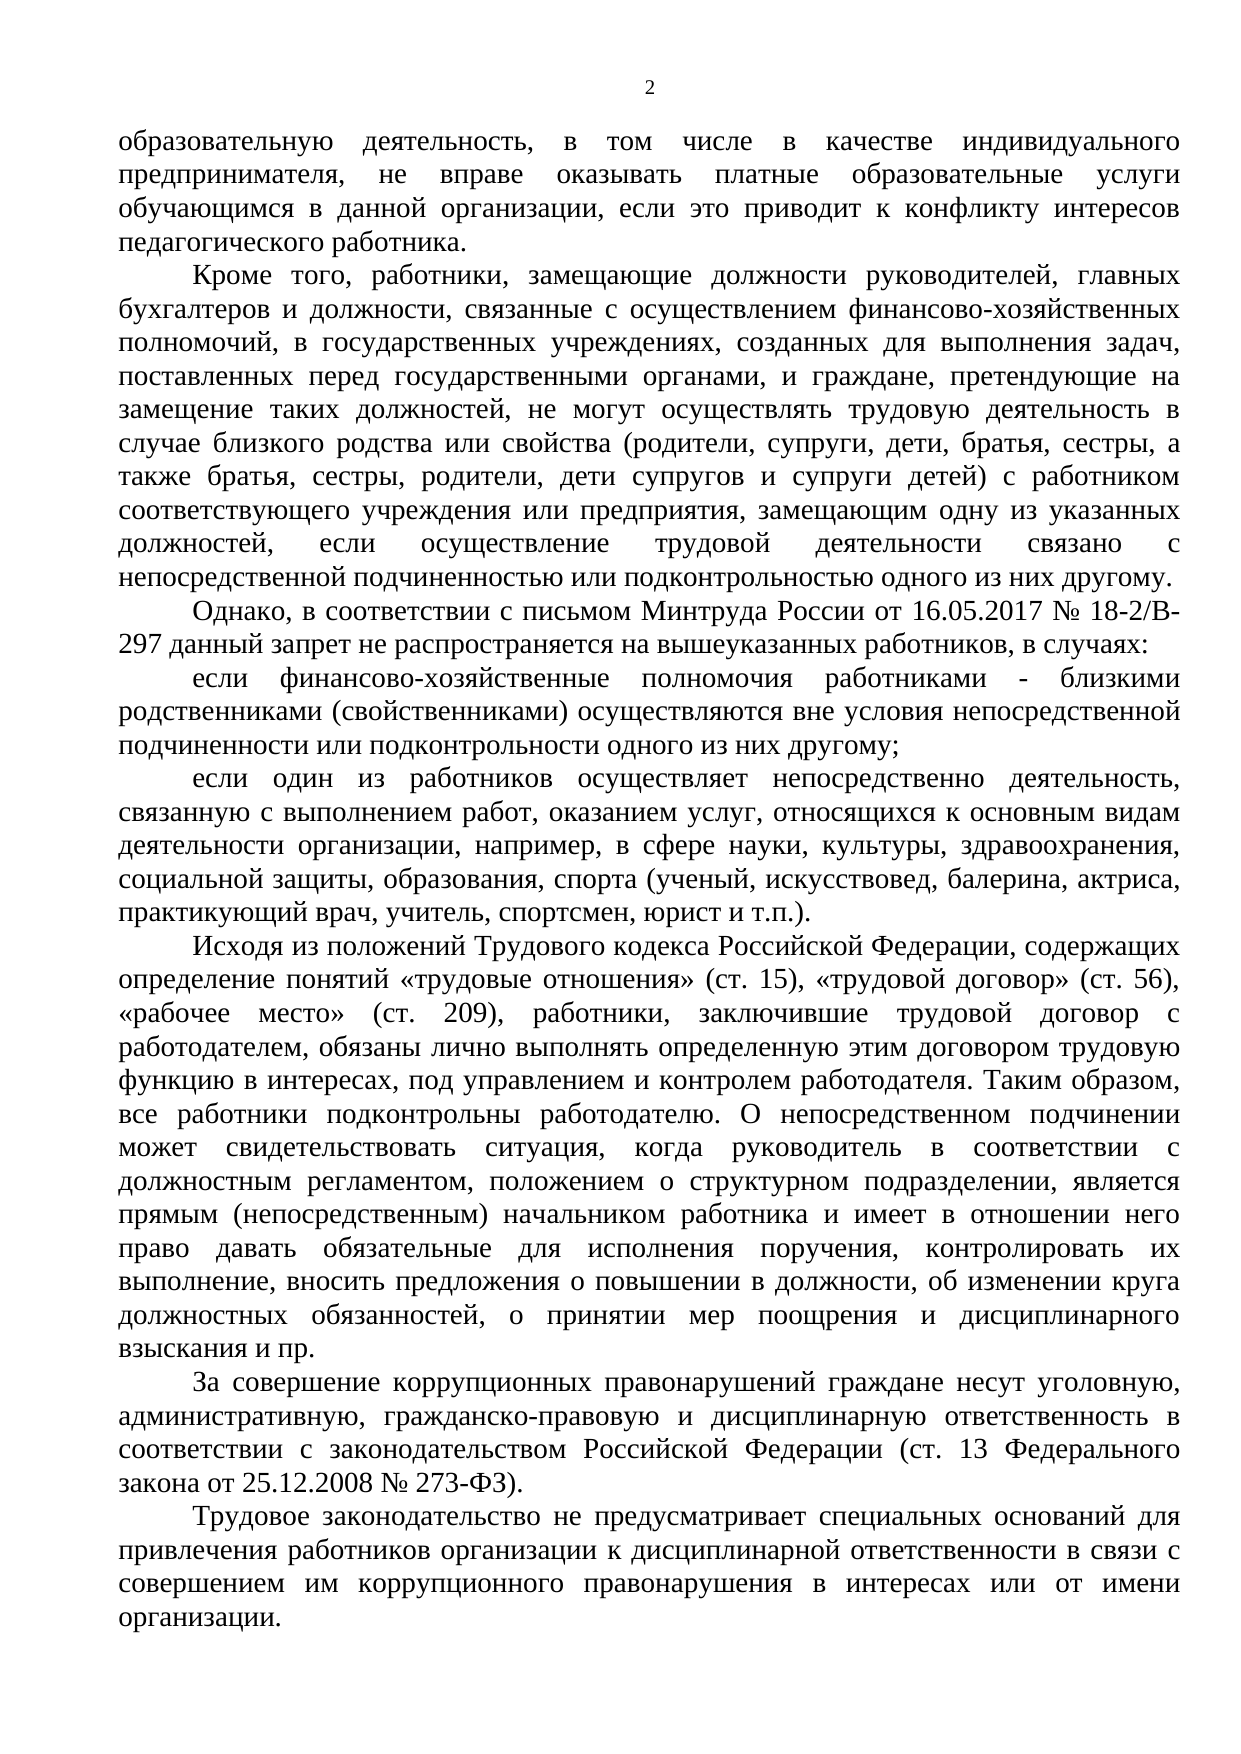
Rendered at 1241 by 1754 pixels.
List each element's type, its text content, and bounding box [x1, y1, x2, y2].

text Однако, в соответствии с письмом Минтруда России от 16.05.2017 № 18-2/В-297 данный запрет не распространяется на вышеуказанных работников, в случаях: [118, 593, 1181, 660]
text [118, 123, 1181, 257]
text если финансово-хозяйственные полномочия работниками - близкими родственниками (свойственниками) осуществляются вне условия непосредственной подчиненности или подконтрольности одного из них другому; [118, 660, 1181, 760]
text За совершение коррупционных правонарушений граждане несут уголовную, административную, гражданско-правовую и дисциплинарную ответственность в соответствии с законодательством Российской Федерации (ст. 13 Федерального закона от 25.12.2008 № 273-ФЗ). [118, 1364, 1181, 1498]
text Трудовое законодательство не предусматривает специальных оснований для привлечения работников организации к дисциплинарной ответственности в связи с совершением им коррупционного правонарушения в интересах или от имени организации. [118, 1498, 1181, 1632]
text Кроме того, работники, замещающие должности руководителей, главных бухгалтеров и должности, связанные с осуществлением финансово-хозяйственных полномочий, в государственных учреждениях, созданных для выполнения задач, поставленных перед государственными органами, и граждане, претендующие на замещение таких должностей, не могут осуществлять трудовую деятельность в случае близкого родства или свойства (родители, супруги, дети, братья, сестры, а также братья, сестры, родители, дети супругов и супруги детей) с работником соответствующего учреждения или предприятия, замещающим одну из указанных должностей, если осуществление трудовой деятельности связано с непосредственной подчиненностью или подконтрольностью одного из них другому. [118, 257, 1181, 593]
text Исходя из положений Трудового кодекса Российской Федерации, содержащих определение понятий «трудовые отношения» (ст. 15), «трудовой договор» (ст. 56), «рабочее место» (ст. 209), работники, заключившие трудовой договор с работодателем, обязаны лично выполнять определенную этим договором трудовую функцию в интересах, под управлением и контролем работодателя. Таким образом, все работники подконтрольны работодателю. О непосредственном подчинении может свидетельствовать ситуация, когда руководитель в соответствии с должностным регламентом, положением о структурном подразделении, является прямым (непосредственным) начальником работника и имеет в отношении него право давать обязательные для исполнения поручения, контролировать их выполнение, вносить предложения о повышении в должности, об изменении круга должностных обязанностей, о принятии мер поощрения и дисциплинарного взыскания и пр. [118, 928, 1181, 1364]
text если один из работников осуществляет непосредственно деятельность, связанную с выполнением работ, оказанием услуг, относящихся к основным видам деятельности организации, например, в сфере науки, культуры, здравоохранения, социальной защиты, образования, спорта (ученый, искусствовед, балерина, актриса, практикующий врач, учитель, спортсмен, юрист и т.п.). [118, 760, 1181, 928]
